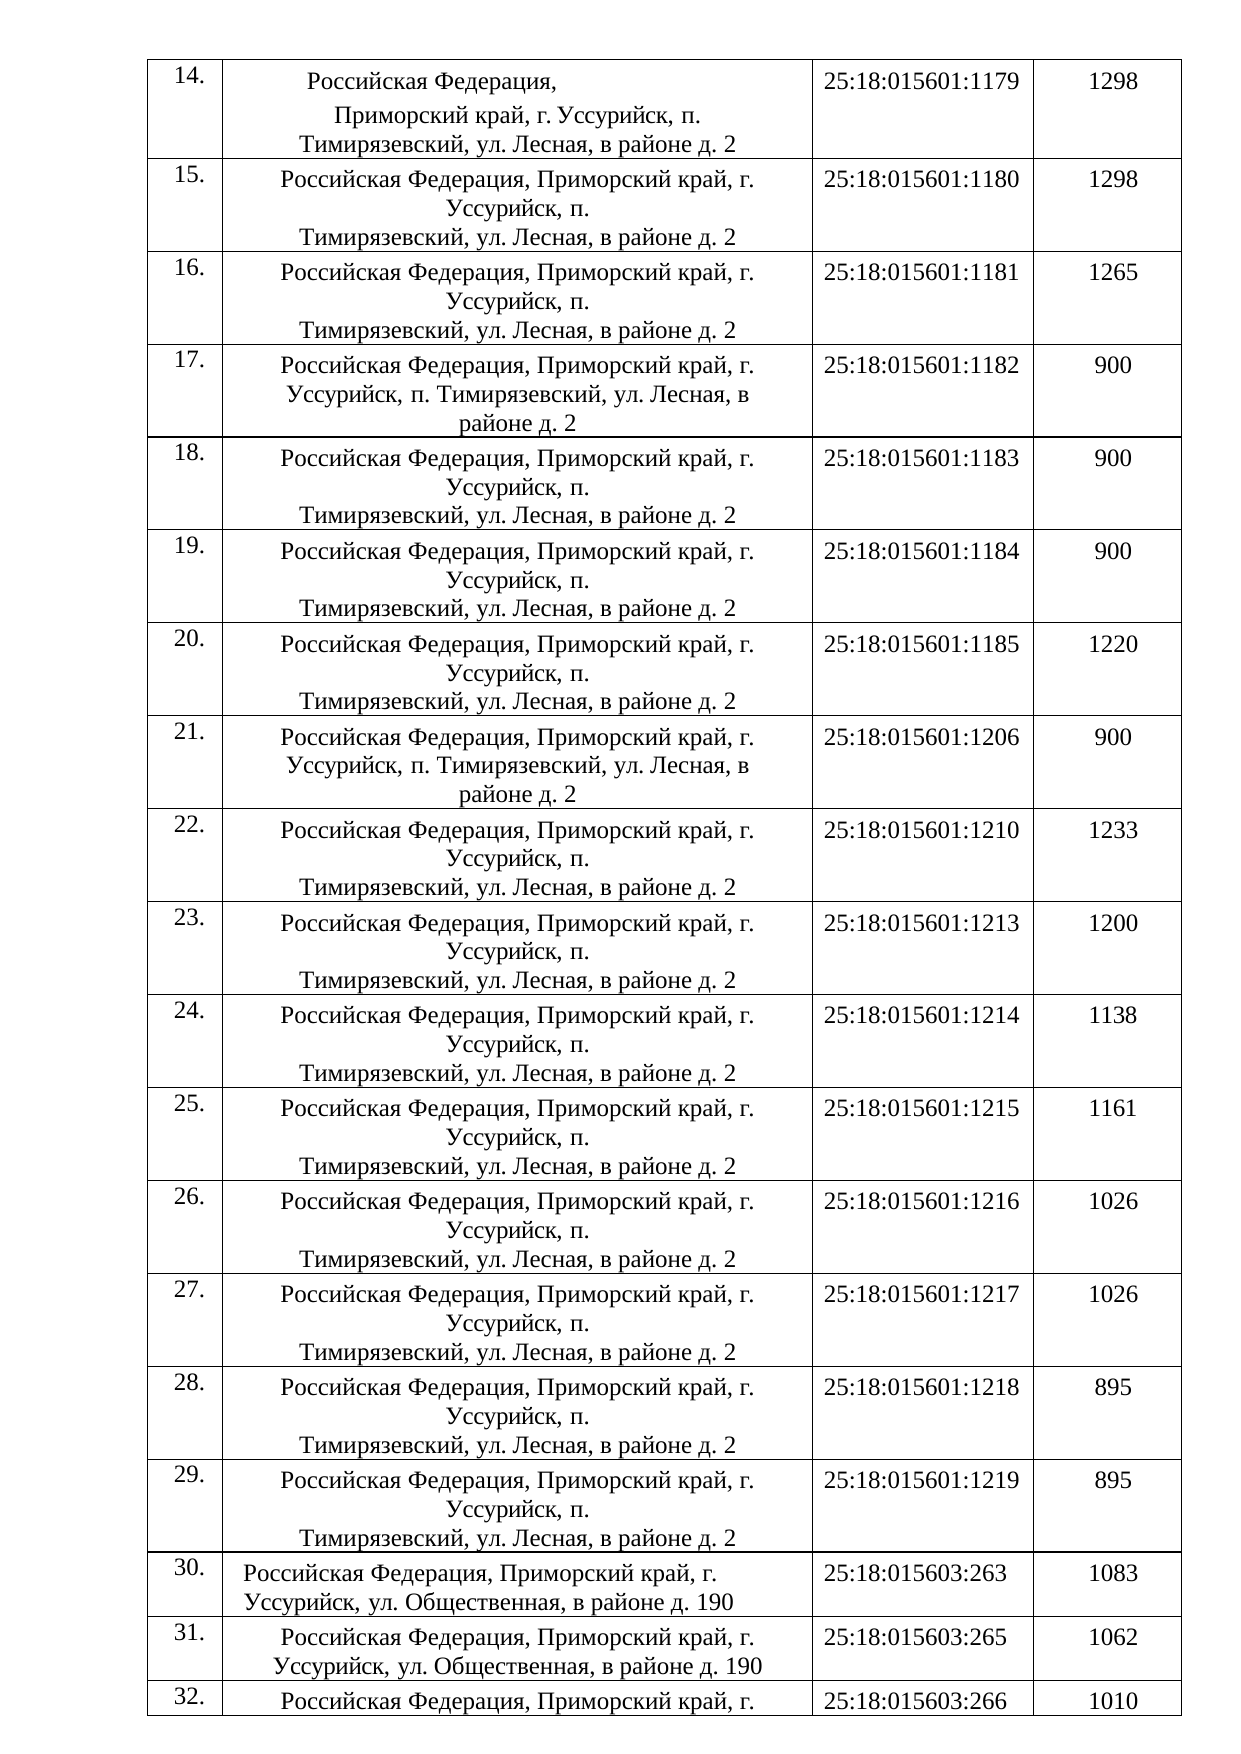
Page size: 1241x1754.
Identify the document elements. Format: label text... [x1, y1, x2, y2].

table_cell 895 [1034, 1367, 1181, 1458]
table_cell Российская Федерация, Приморский край, г. Уссурийск, п. Тимирязевский, ул. Лесная, в районе д. 2 [223, 1367, 812, 1458]
table_cell 1220 [1034, 623, 1181, 715]
table_cell 25:18:015601:1216 [813, 1181, 1033, 1273]
table_cell 25:18:015601:1206 [813, 716, 1033, 808]
table_cell [148, 716, 222, 808]
table_cell [148, 1088, 222, 1180]
table_cell [148, 1681, 222, 1715]
table_cell [148, 252, 222, 343]
table_cell Российская Федерация, Приморский край, г. Уссурийск, п. Тимирязевский, ул. Лесная, в районе д. 2 [223, 1181, 812, 1273]
table_cell [148, 1553, 222, 1616]
table_cell [148, 1617, 222, 1680]
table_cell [223, 1553, 812, 1616]
table_cell 900 [1034, 438, 1181, 529]
table_cell 25:18:015601:1184 [813, 530, 1033, 622]
table_cell [148, 345, 222, 436]
table_cell 25:18:015601:1181 [813, 252, 1033, 343]
table_cell 1026 [1034, 1274, 1181, 1366]
table_cell 1298 [1034, 60, 1181, 158]
table_cell Российская Федерация, Приморский край, г. Уссурийск, п. Тимирязевский, ул. Лесная, в районе д. 2 [223, 716, 812, 808]
table_cell 25:18:015601:1185 [813, 623, 1033, 715]
table_cell 25:18:015601:1182 [813, 345, 1033, 436]
table_cell 900 [1034, 530, 1181, 622]
table_cell 900 [1034, 716, 1181, 808]
table_cell 25:18:015603:266 [813, 1681, 1033, 1715]
table_cell 25:18:015601:1217 [813, 1274, 1033, 1366]
table_cell 25:18:015601:1218 [813, 1367, 1033, 1458]
table_cell 895 [1034, 1460, 1181, 1551]
table_cell 25:18:015601:1179 [813, 60, 1033, 158]
table_cell 25:18:015601:1183 [813, 438, 1033, 529]
table_cell Российская Федерация, Приморский край, г. Уссурийск, п. Тимирязевский, ул. Лесная, в районе д. 2 [223, 252, 812, 343]
table_cell [148, 530, 222, 622]
table_cell 1161 [1034, 1088, 1181, 1180]
table_cell [148, 1367, 222, 1458]
table_cell 25:18:015601:1213 [813, 902, 1033, 994]
table_cell [148, 902, 222, 994]
table_cell Российская Федерация, Приморский край, г. Уссурийск, п. Тимирязевский, ул. Лесная, в районе д. 2 [223, 1088, 812, 1180]
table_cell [223, 60, 812, 158]
table_cell Российская Федерация, Приморский край, г. Уссурийск, п. Тимирязевский, ул. Лесная, в районе д. 2 [223, 809, 812, 901]
table_cell Российская Федерация, Приморский край, г. Уссурийск, п. Тимирязевский, ул. Лесная, в районе д. 2 [223, 438, 812, 529]
table_cell [148, 809, 222, 901]
table_cell Российская Федерация, Приморский край, г. Уссурийск, п. Тимирязевский, ул. Лесная, в районе д. 2 [223, 345, 812, 436]
table_cell Российская Федерация, Приморский край, г. Уссурийск, п. Тимирязевский, ул. Лесная, в районе д. 2 [223, 995, 812, 1087]
table_cell 900 [1034, 345, 1181, 436]
table_cell [148, 159, 222, 251]
table_cell 25:18:015603:265 [813, 1617, 1033, 1680]
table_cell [223, 1681, 812, 1715]
table_cell [148, 1181, 222, 1273]
table_cell 25:18:015601:1210 [813, 809, 1033, 901]
table_cell 1138 [1034, 995, 1181, 1087]
table_cell Российская Федерация, Приморский край, г. Уссурийск, п. Тимирязевский, ул. Лесная, в районе д. 2 [223, 623, 812, 715]
table_cell 1083 [1034, 1553, 1181, 1616]
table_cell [223, 1617, 812, 1680]
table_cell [223, 159, 812, 251]
table_cell [148, 623, 222, 715]
table_cell 1026 [1034, 1181, 1181, 1273]
table_cell Российская Федерация, Приморский край, г. Уссурийск, п. Тимирязевский, ул. Лесная, в районе д. 2 [223, 1274, 812, 1366]
table_cell Российская Федерация, Приморский край, г. Уссурийск, п. Тимирязевский, ул. Лесная, в районе д. 2 [223, 902, 812, 994]
table_cell 25:18:015601:1214 [813, 995, 1033, 1087]
table_cell 1298 [1034, 159, 1181, 251]
table_cell [148, 438, 222, 529]
table_cell 1265 [1034, 252, 1181, 343]
table_cell 25:18:015601:1215 [813, 1088, 1033, 1180]
table_cell 1010 [1034, 1681, 1181, 1715]
table_cell 1233 [1034, 809, 1181, 901]
table_cell [148, 995, 222, 1087]
table_cell [148, 1274, 222, 1366]
table_cell 1062 [1034, 1617, 1181, 1680]
table_cell 25:18:015601:1219 [813, 1460, 1033, 1551]
table_cell 25:18:015603:263 [813, 1553, 1033, 1616]
table_cell [148, 60, 222, 158]
table_cell Российская Федерация, Приморский край, г. Уссурийск, п. Тимирязевский, ул. Лесная, в районе д. 2 [223, 1460, 812, 1551]
table_cell 25:18:015601:1180 [813, 159, 1033, 251]
table_cell Российская Федерация, Приморский край, г. Уссурийск, п. Тимирязевский, ул. Лесная, в районе д. 2 [223, 530, 812, 622]
table_cell 1200 [1034, 902, 1181, 994]
table_cell [148, 1460, 222, 1551]
